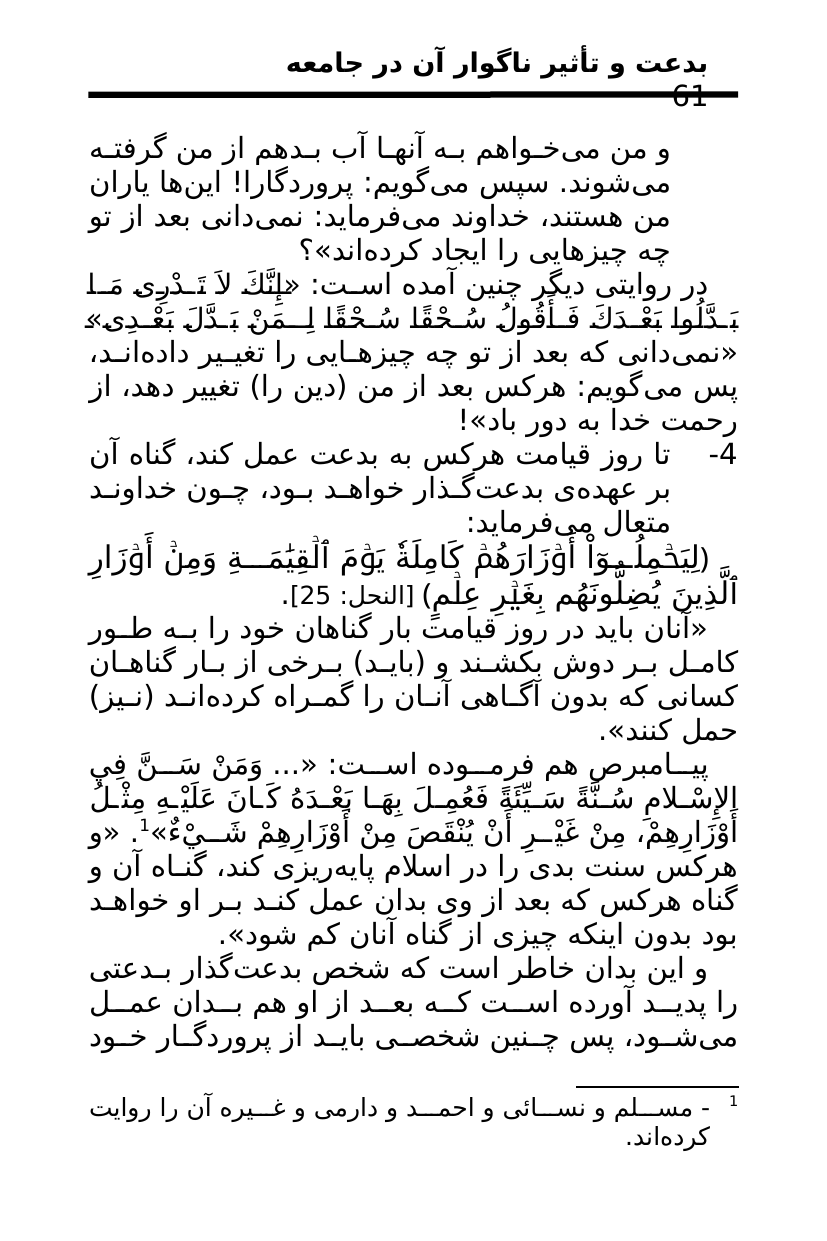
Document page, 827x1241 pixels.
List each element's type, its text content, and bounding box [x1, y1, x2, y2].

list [89, 132, 708, 267]
text ﴿لِيَحۡمِلُوٓاْ أَوۡزَارَهُمۡ كَامِلَةٗ يَوۡمَ ٱلۡقِيَٰمَةِ وَمِنۡ أَوۡزَارِ ٱلَّذِينَ يُضِلُّونَهُم بِغَيۡرِ عِلۡمٍ﴾ [النحل: 25]. [89, 539, 738, 612]
list تا روز قیامت هرکس به بدعت عمل کند، گناه آن بر عهده‌ی بدعت‌گذار خواهد بود، چون خداوند متعال می‌فرماید: [89, 437, 708, 539]
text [89, 951, 738, 1053]
text در روایتی دیگر چنین آمده است: «إِنَّكَ لاَ تَدْرِى مَا بَدَّلُوا بَعْدَكَ فَأَقُولُ سُحْقًا سُحْقًا لِـمَنْ بَدَّلَ بَعْدِى» «نمی‌دانی که بعد از تو چه چیزهایی را تغییر داده‌اند، پس می‌گویم: هرکس بعد از من (دین را) تغییر دهد، از رحمت خدا به دور باد»! [89, 267, 738, 437]
text پیامبرص هم فرموده است: «... وَمَنْ سَنَّ فِي الإِسْلامِ سُنَّةً سَيِّئَةً فَعُمِلَ بِهَا بَعْدَهُ كَانَ عَلَيْهِ مِثْلُ أَوْزَارِهِمْ، مِنْ غَيْرِ أَنْ يُنْقَصَ مِنْ أَوْزَارِهِمْ شَيْءٌ». «و هرکس سنت بدی را در اسلام پایه‌ریزی کند، گناه آن و گناه هرکس که بعد از وی بدان عمل کند بر او خواهد بود بدون اینکه چیزی از گناه آنان کم شود». [89, 748, 738, 951]
text «آنان باید در روز قیامت بار گناهان خود را به طور کامل بر دوش بکشند و (باید) برخی از بار گناهان کسانی که بدون آگاهی آنان را گمراه کرده‌اند (نیز) حمل کنند». [89, 612, 738, 748]
